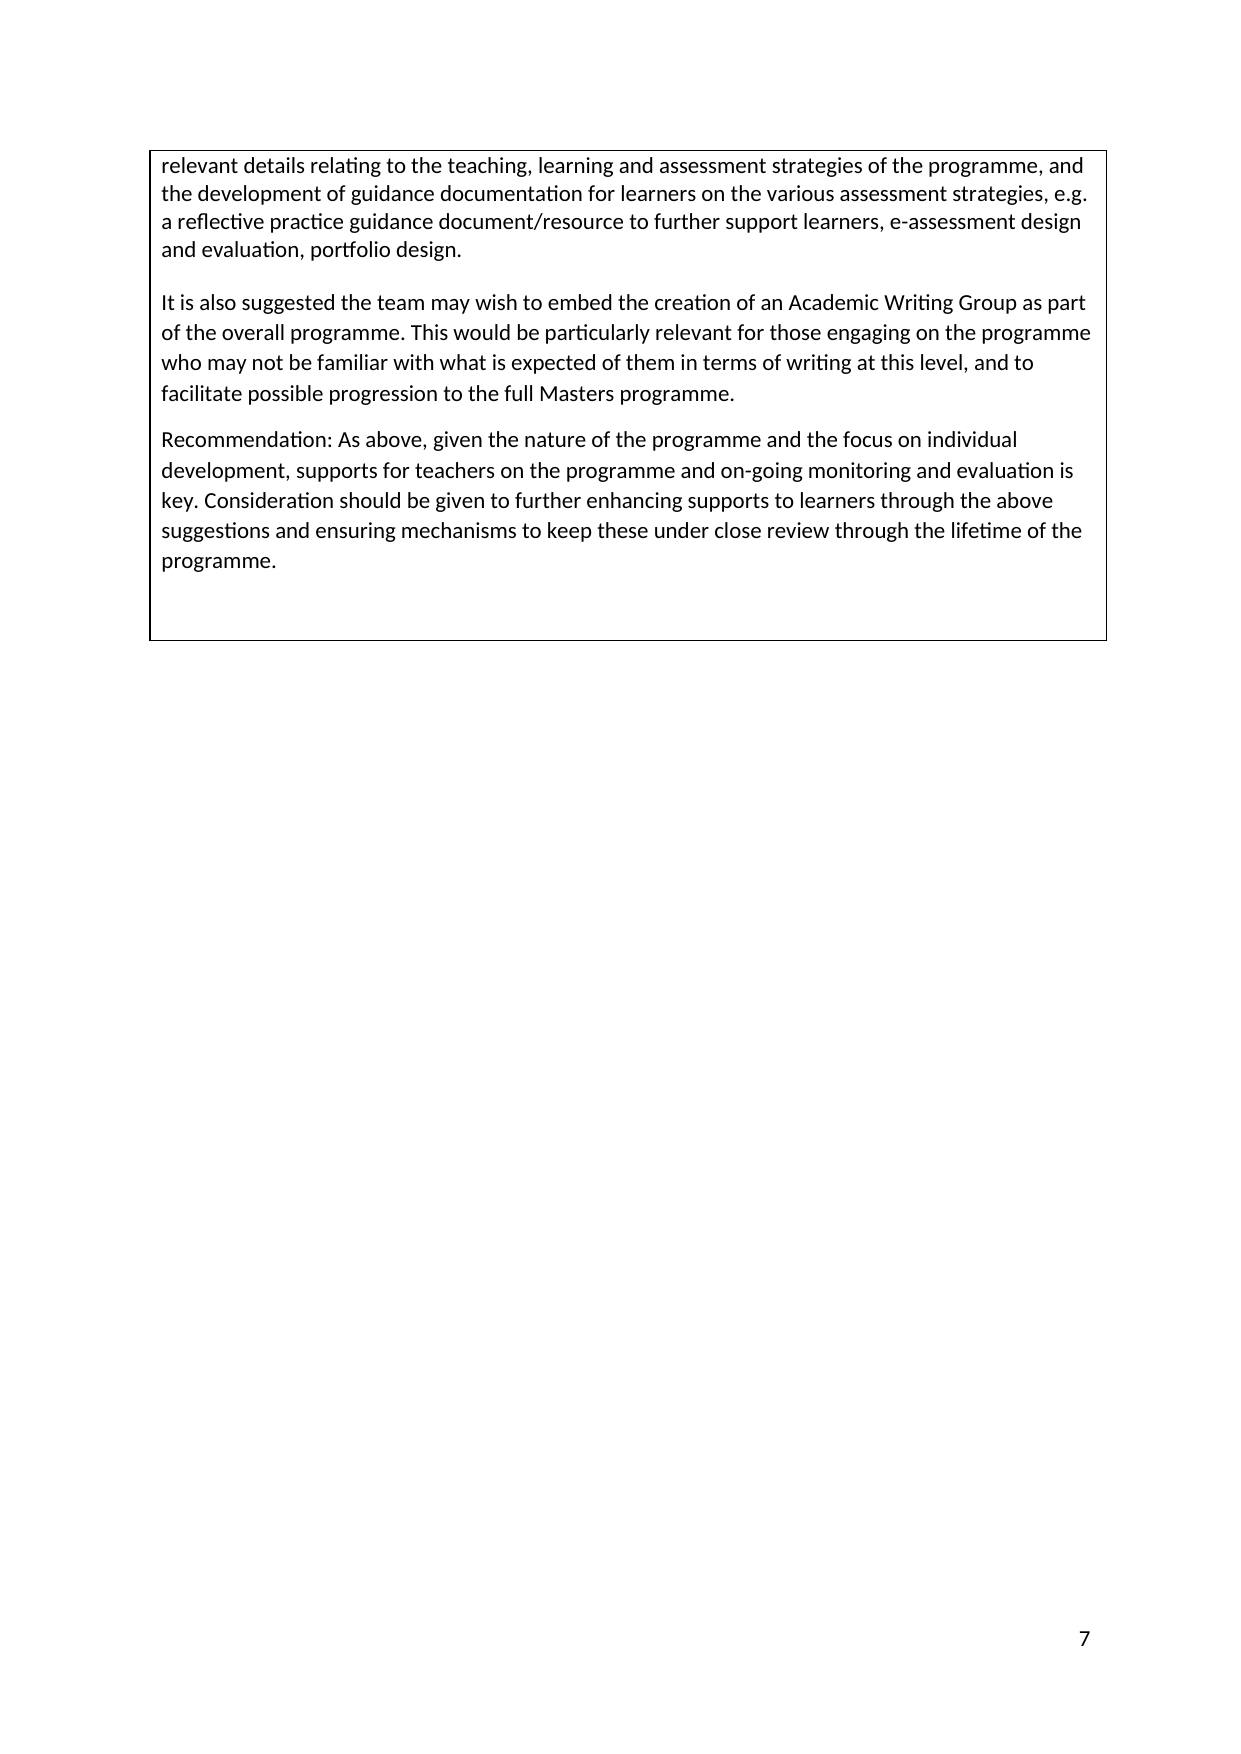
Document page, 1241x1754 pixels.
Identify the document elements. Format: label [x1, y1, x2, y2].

table_cell [151, 151, 1106, 640]
